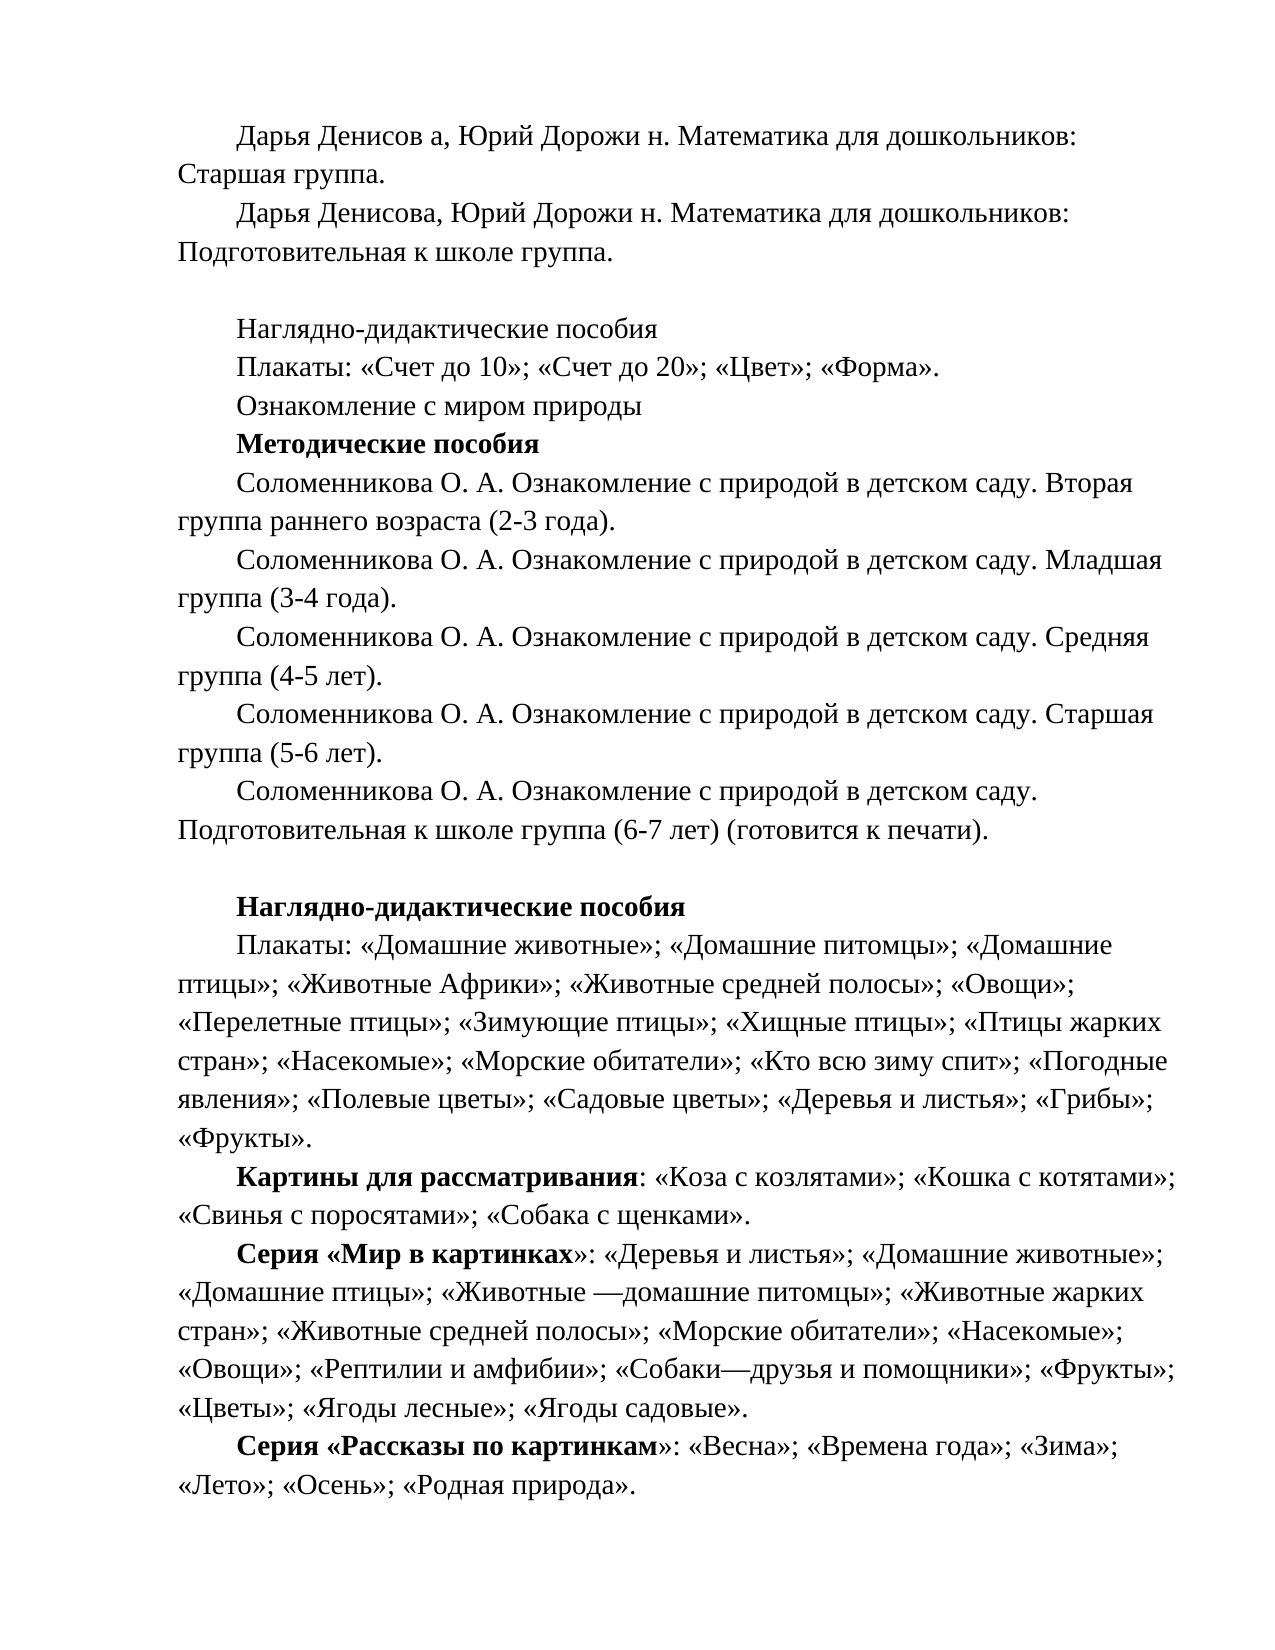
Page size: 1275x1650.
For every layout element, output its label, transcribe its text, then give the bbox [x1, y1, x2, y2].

text Дарья Денисов а, Юрий Дорожи н. Математика для дошкольников: Старшая группа. [177, 118, 1186, 190]
text Соломенникова О. А. Ознакомление с природой в детском саду. Средняя группа (4-5 лет). [177, 619, 1186, 691]
text Плакаты: «Домашние животные»; «Домашние питомцы»; «Домашние птицы»; «Животные Африки»; «Животные средней полосы»; «Овощи»; «Перелетные птицы»; «Зимующие птицы»; «Хищные птицы»; «Птицы жарких стран»; «Насекомые»; «Морские обитатели»; «Кто всю зиму спит»; «Погодные явления»; «Полевые цветы»; «Садовые цветы»; «Деревья и листья»; «Грибы»; «Фрукты». [177, 927, 1186, 1154]
text Дарья Денисова, Юрий Дорожи н. Математика для дошкольников: Подготовительная к школе группа. [177, 195, 1186, 267]
text Плакаты: «Счет до 10»; «Счет до 20»; «Цвет»; «Форма». [177, 349, 1186, 383]
text Соломенникова О. А. Ознакомление с природой в детском саду. Младшая группа (3-4 года). [177, 542, 1186, 614]
text Серия «Рассказы по картинкам»: «Весна»; «Времена года»; «Зима»; «Лето»; «Осень»; «Родная природа». [177, 1428, 1186, 1501]
text Методические пособия [177, 426, 1186, 460]
text Наглядно-дидактические пособия [177, 889, 1186, 922]
text Соломенникова О. А. Ознакомление с природой в детском саду. Подготовительная к школе группа (6-7 лет) (готовится к печати). [177, 773, 1186, 845]
text Соломенникова О. А. Ознакомление с природой в детском саду. Старшая группа (5-6 лет). [177, 696, 1186, 768]
text Картины для рассматривания: «Коза с козлятами»; «Кошка с котятами»; «Свинья с поросятами»; «Собака с щенками». [177, 1159, 1186, 1231]
text Наглядно-дидактические пособия [177, 311, 1186, 344]
text Соломенникова О. А. Ознакомление с природой в детском саду. Вторая группа раннего возраста (2-3 года). [177, 465, 1186, 537]
text Ознакомление с миром природы [177, 388, 1186, 421]
text Серия «Мир в картинках»: «Деревья и листья»; «Домашние животные»; «Домашние птицы»; «Животные —домашние питомцы»; «Животные жарких стран»; «Животные средней полосы»; «Морские обитатели»; «Насекомые»; «Овощи»; «Рептилии и амфибии»; «Собаки—друзья и помощники»; «Фрукты»; «Цветы»; «Ягоды лесные»; «Ягоды садовые». [177, 1236, 1186, 1423]
